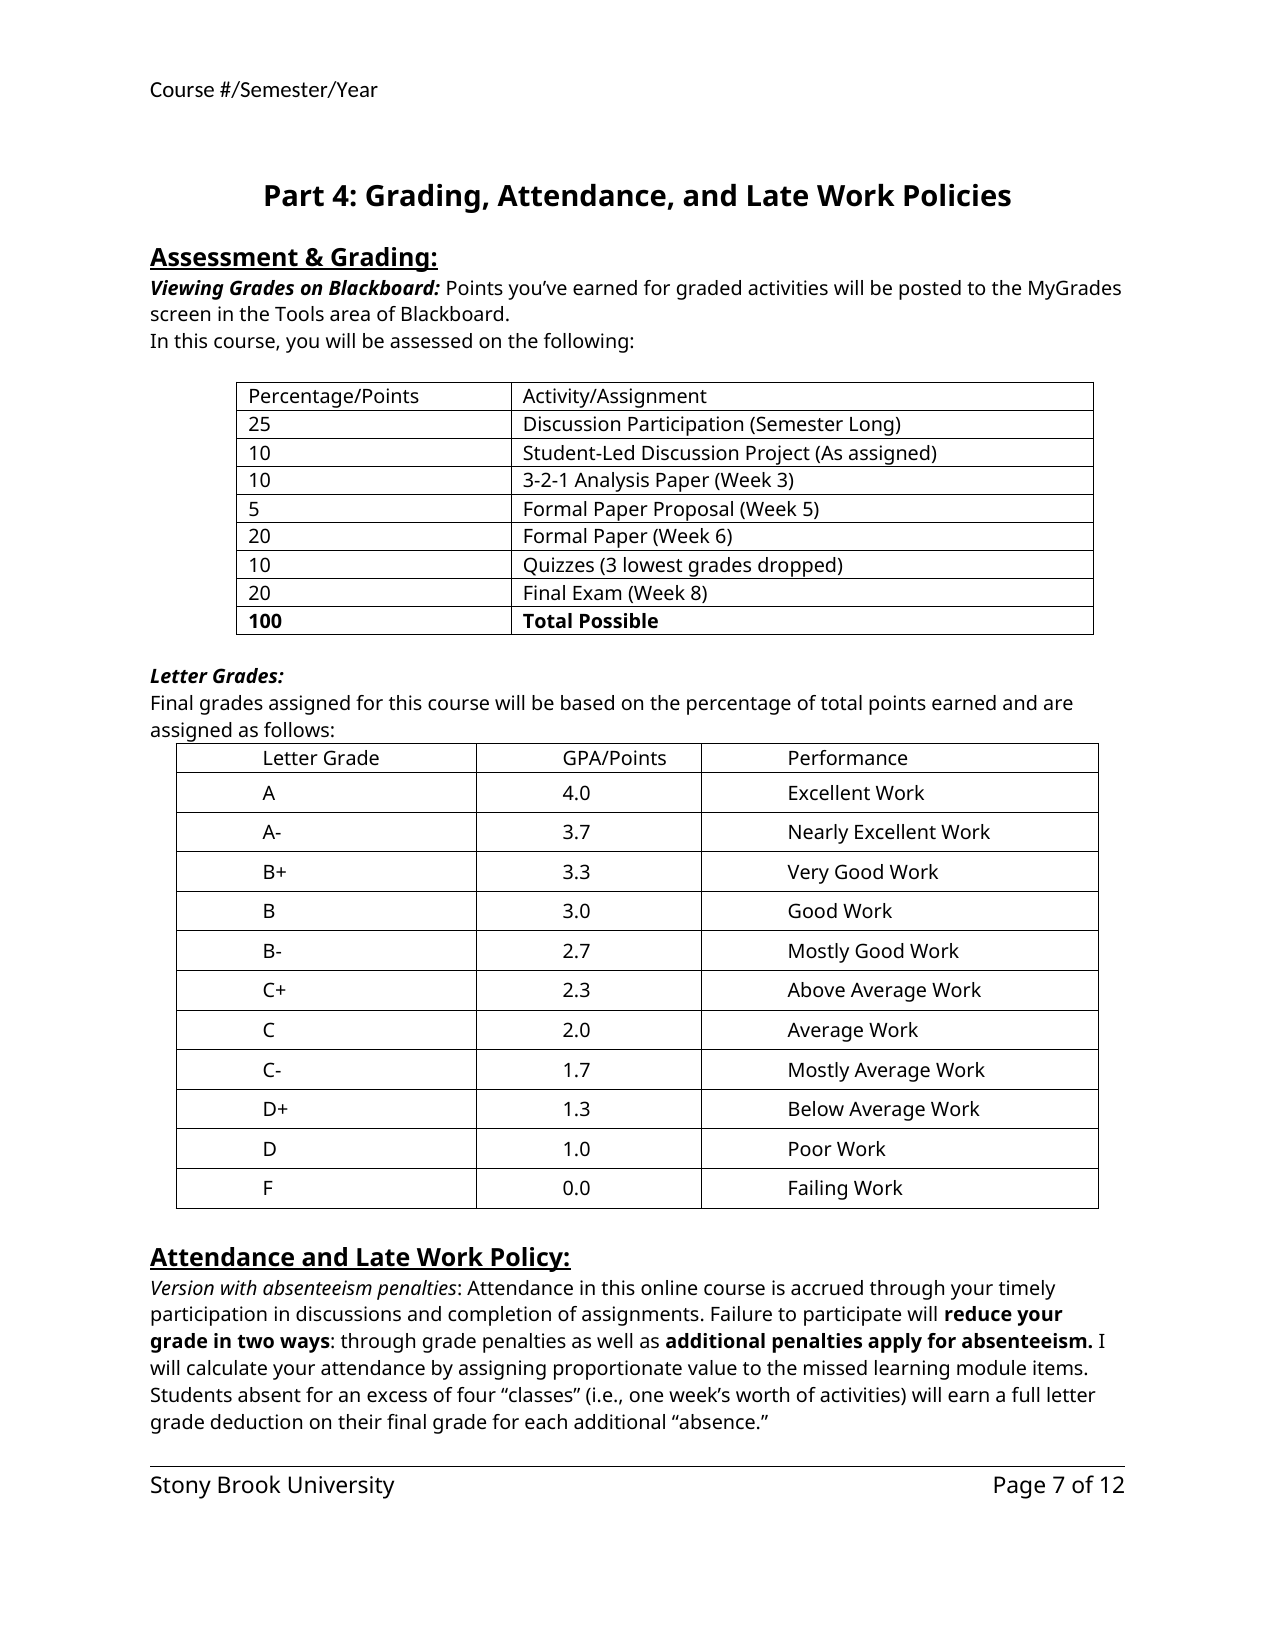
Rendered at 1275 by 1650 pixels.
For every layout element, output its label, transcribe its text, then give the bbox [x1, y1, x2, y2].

table_cell A- [177, 813, 476, 851]
table_cell Very Good Work [702, 852, 1098, 891]
table_cell Excellent Work [702, 773, 1098, 812]
table_cell 20 [237, 579, 511, 606]
text Version with absenteeism penalties: Attendance in this online course is accrued through your timely participation in discussions and completion of assignments. Failure to participate will reduce your grade in two ways: through grade penalties as well as additional penalties apply for absenteeism. I will calculate your attendance by assigning proportionate value to the missed learning module items. Students absent for an excess of four “classes” (i.e., one week’s worth of activities) will earn a full letter grade deduction on their final grade for each additional “absence.” [150, 1274, 1125, 1436]
table_cell 1.7 [477, 1050, 701, 1089]
table_cell 25 [237, 411, 511, 438]
table_header GPA/Points [477, 744, 701, 772]
table_cell Below Average Work [702, 1090, 1098, 1128]
table_cell Good Work [702, 892, 1098, 930]
table_cell Formal Paper (Week 6) [512, 523, 1093, 550]
table_cell 2.7 [477, 931, 701, 970]
table_cell D+ [177, 1090, 476, 1128]
table_cell 10 [237, 439, 511, 466]
table_cell Discussion Participation (Semester Long) [512, 411, 1093, 438]
text In this course, you will be assessed on the following: [150, 328, 1125, 355]
text Viewing Grades on Blackboard: Points you’ve earned for graded activities will be posted to the MyGrades screen in the Tools area of Blackboard. [150, 274, 1125, 328]
table_cell Total Possible [512, 607, 1093, 634]
table_cell 3.3 [477, 852, 701, 891]
table_cell Mostly Good Work [702, 931, 1098, 970]
table_cell Mostly Average Work [702, 1050, 1098, 1089]
text Attendance and Late Work Policy: [150, 1240, 1125, 1274]
text Assessment & Grading: [150, 240, 1125, 274]
table_cell Quizzes (3 lowest grades dropped) [512, 551, 1093, 578]
table_cell Poor Work [702, 1129, 1098, 1168]
table_cell Student-Led Discussion Project (As assigned) [512, 439, 1093, 466]
table_cell 3.0 [477, 892, 701, 930]
table_cell B+ [177, 852, 476, 891]
text Letter Grades: [150, 662, 1125, 689]
table_cell A [177, 773, 476, 812]
table_cell 10 [237, 467, 511, 494]
table_cell 1.0 [477, 1129, 701, 1168]
table_cell F [177, 1169, 476, 1207]
table_cell Final Exam (Week 8) [512, 579, 1093, 606]
table_cell B [177, 892, 476, 930]
table_cell C+ [177, 971, 476, 1009]
table_cell 5 [237, 495, 511, 522]
table_cell 10 [237, 551, 511, 578]
table_cell Failing Work [702, 1169, 1098, 1207]
table_cell 20 [237, 523, 511, 550]
table_cell Formal Paper Proposal (Week 5) [512, 495, 1093, 522]
table_cell 3.7 [477, 813, 701, 851]
table_cell 2.3 [477, 971, 701, 1009]
table_cell Above Average Work [702, 971, 1098, 1009]
table_cell 100 [237, 607, 511, 634]
text Part 4: Grading, Attendance, and Late Work Policies [150, 175, 1125, 215]
table_cell 3-2-1 Analysis Paper (Week 3) [512, 467, 1093, 494]
table_cell C [177, 1011, 476, 1049]
table_cell C- [177, 1050, 476, 1089]
table_header Letter Grade [177, 744, 476, 772]
table_cell 2.0 [477, 1011, 701, 1049]
table_cell 0.0 [477, 1169, 701, 1207]
table_cell 4.0 [477, 773, 701, 812]
table_cell B- [177, 931, 476, 970]
table_cell Average Work [702, 1011, 1098, 1049]
table_cell Nearly Excellent Work [702, 813, 1098, 851]
table_cell D [177, 1129, 476, 1168]
table_header Percentage/Points [237, 383, 511, 410]
table_cell 1.3 [477, 1090, 701, 1128]
subtitle Final grades assigned for this course will be based on the percentage of total points earned and are assigned as follows: [150, 689, 1125, 743]
table_header Activity/Assignment [512, 383, 1093, 410]
table_header Performance [702, 744, 1098, 772]
